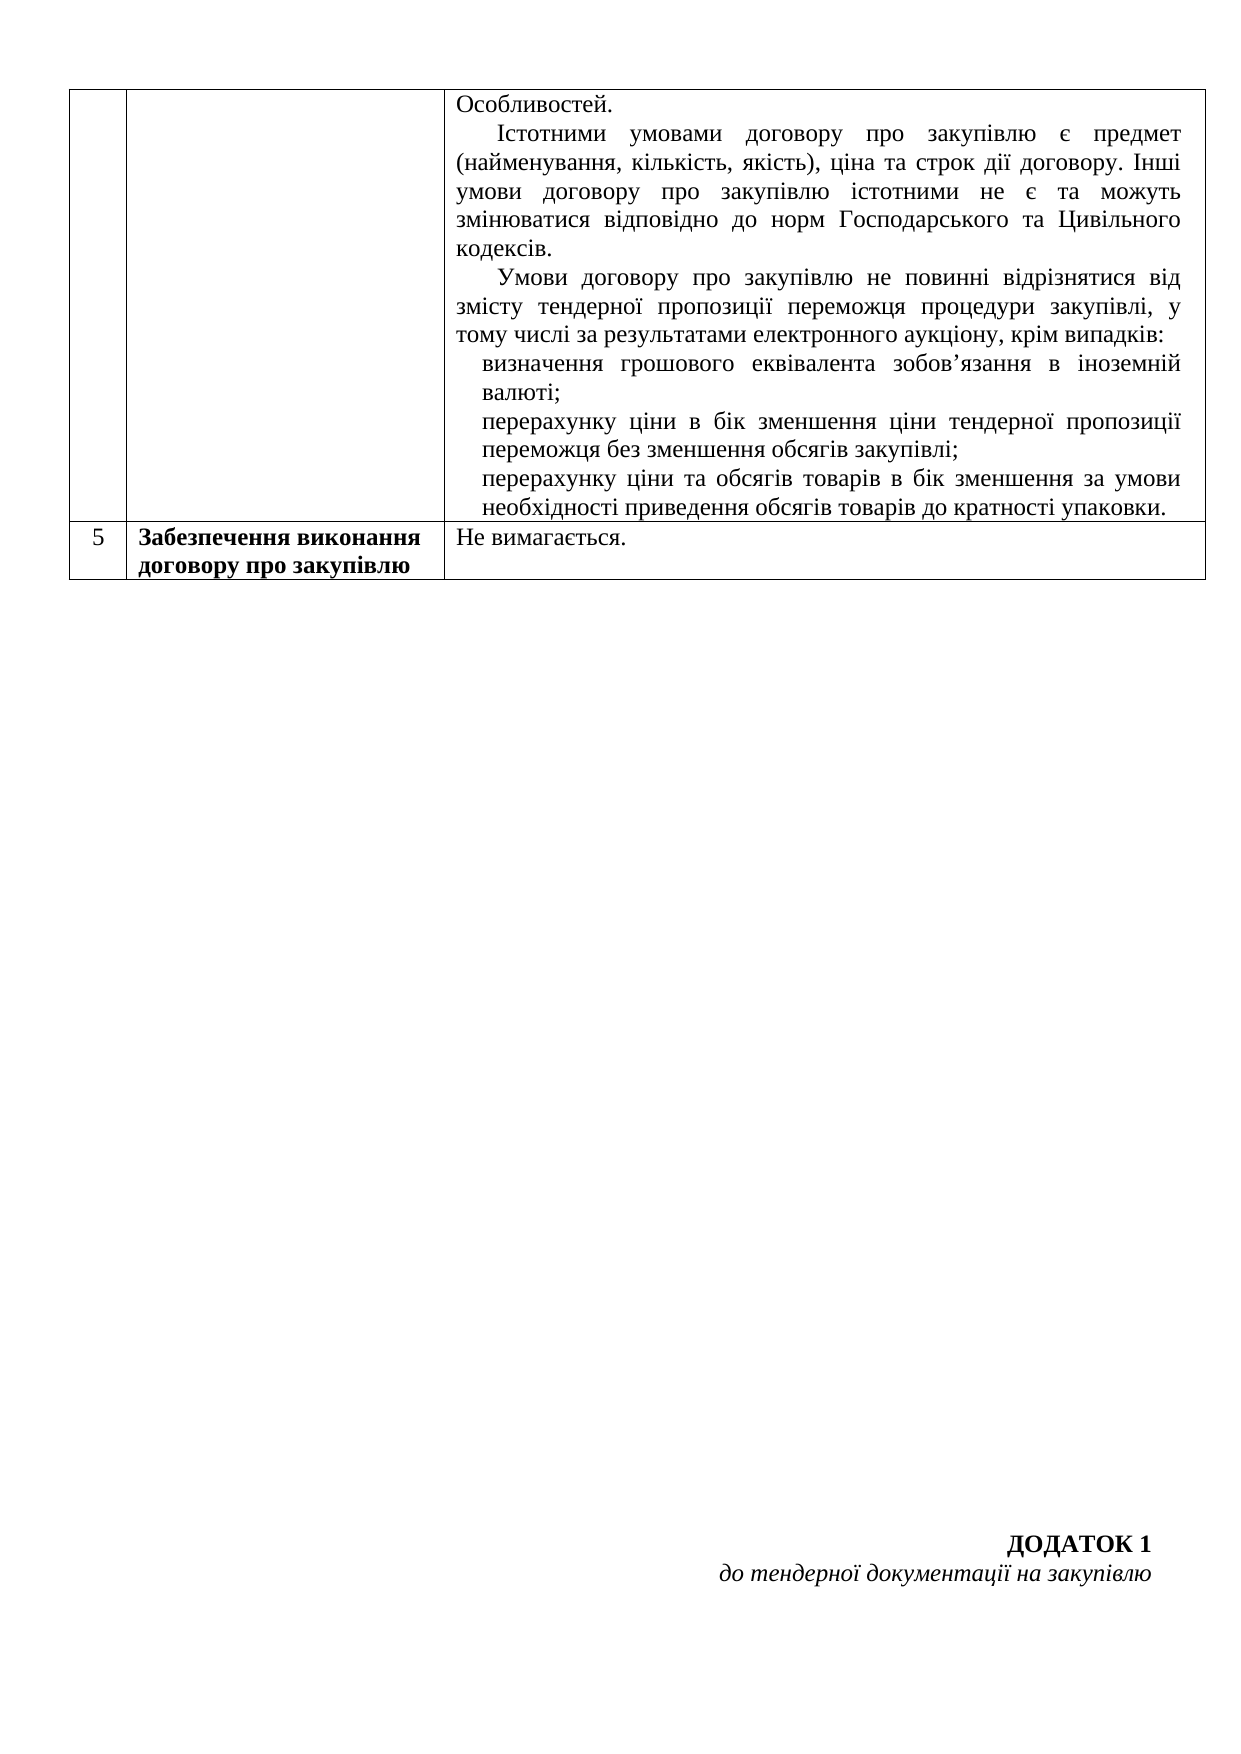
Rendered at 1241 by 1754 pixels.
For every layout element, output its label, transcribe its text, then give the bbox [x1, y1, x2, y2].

table_cell 4 [70, 90, 126, 521]
table_cell 5 [70, 522, 126, 579]
table_cell Забезпечення виконання договору про закупівлю [127, 522, 444, 579]
table_cell Не вимагається. [445, 522, 1205, 579]
text до тендерної документації на закупівлю [148, 1558, 1152, 1587]
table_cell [127, 90, 444, 521]
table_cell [445, 90, 1205, 521]
text ДОДАТОК 1 [148, 1529, 1152, 1558]
